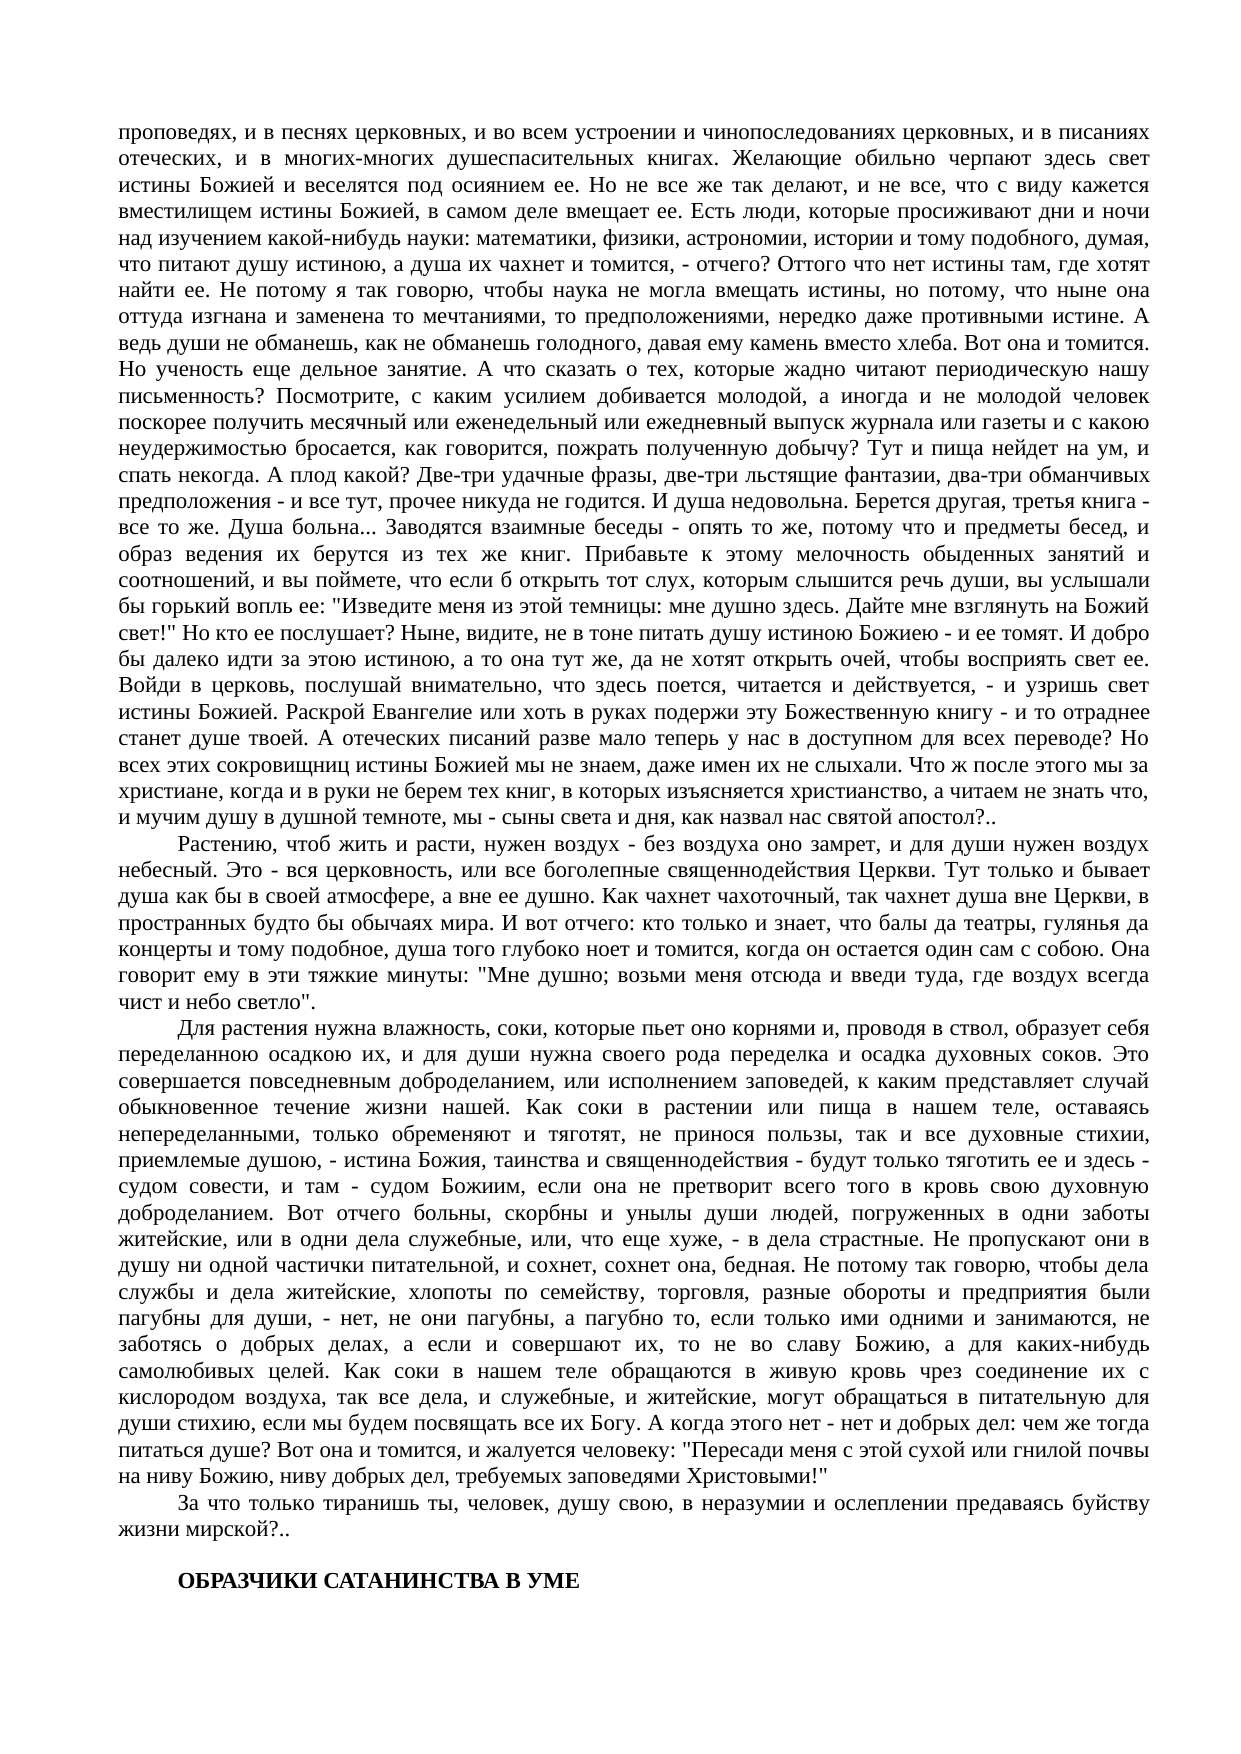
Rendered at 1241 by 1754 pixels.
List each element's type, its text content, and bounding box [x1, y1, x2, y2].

text Для растения нужна влажность, соки, которые пьет оно корнями и, проводя в ствол, образует себя переделанною осадкою их, и для души нужна своего рода переделка и осадка духовных соков. Это совершается повседневным доброделанием, или исполнением заповедей, к каким представляет случай обыкновенное течение жизни нашей. Как соки в растении или пища в нашем теле, оставаясь непеределанными, только обременяют и тяготят, не принося пользы, так и все духовные стихии, приемлемые душою, - истина Божия, таинства и священнодействия - будут только тяготить ее и здесь - судом совести, и там - судом Божиим, если она не претворит всего того в кровь свою духовную доброделанием. Вот отчего больны, скорбны и унылы души людей, погруженных в одни заботы житейские, или в одни дела служебные, или, что еще хуже, - в дела страстные. Не пропускают они в душу ни одной частички питательной, и сохнет, сохнет она, бедная. Не потому так говорю, чтобы дела службы и дела житейские, хлопоты по семейству, торговля, разные обороты и предприятия были пагубны для души, - нет, не они пагубны, а пагубно то, если только ими одними и занимаются, не заботясь о добрых делах, а если и совершают их, то не во славу Божию, а для каких-нибудь самолюбивых целей. Как соки в нашем теле обращаются в живую кровь чрез соединение их с кислородом воздуха, так все дела, и служебные, и житейские, могут обращаться в питательную для души стихию, если мы будем посвящать все их Богу. А когда этого нет - нет и добрых дел: чем же тогда питаться душе? Вот она и томится, и жалуется человеку: "Пересади меня с этой сухой или гнилой почвы на ниву Божию, ниву добрых дел, требуемых заповедями Христовыми!" [118, 1014, 1152, 1488]
text Растению, чтоб жить и расти, нужен воздух - без воздуха оно замрет, и для души нужен воздух небесный. Это - вся церковность, или все боголепные священнодействия Церкви. Тут только и бывает душа как бы в своей атмосфере, а вне ее душно. Как чахнет чахоточный, так чахнет душа вне Церкви, в пространных будто бы обычаях мира. И вот отчего: кто только и знает, что балы да театры, гулянья да концерты и тому подобное, душа того глубоко ноет и томится, когда он остается один сам с собою. Она говорит ему в эти тяжкие минуты: "Мне душно; возьми меня отсюда и введи туда, где воздух всегда чист и небо светло". [118, 830, 1152, 1014]
subtitle ОБРАЗЧИКИ САТАНИНСТВА В УМЕ [118, 1568, 1152, 1594]
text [118, 118, 1152, 830]
text За что только тиранишь ты, человек, душу свою, в неразумии и ослеплении предаваясь буйству жизни мирской?.. [118, 1488, 1152, 1541]
